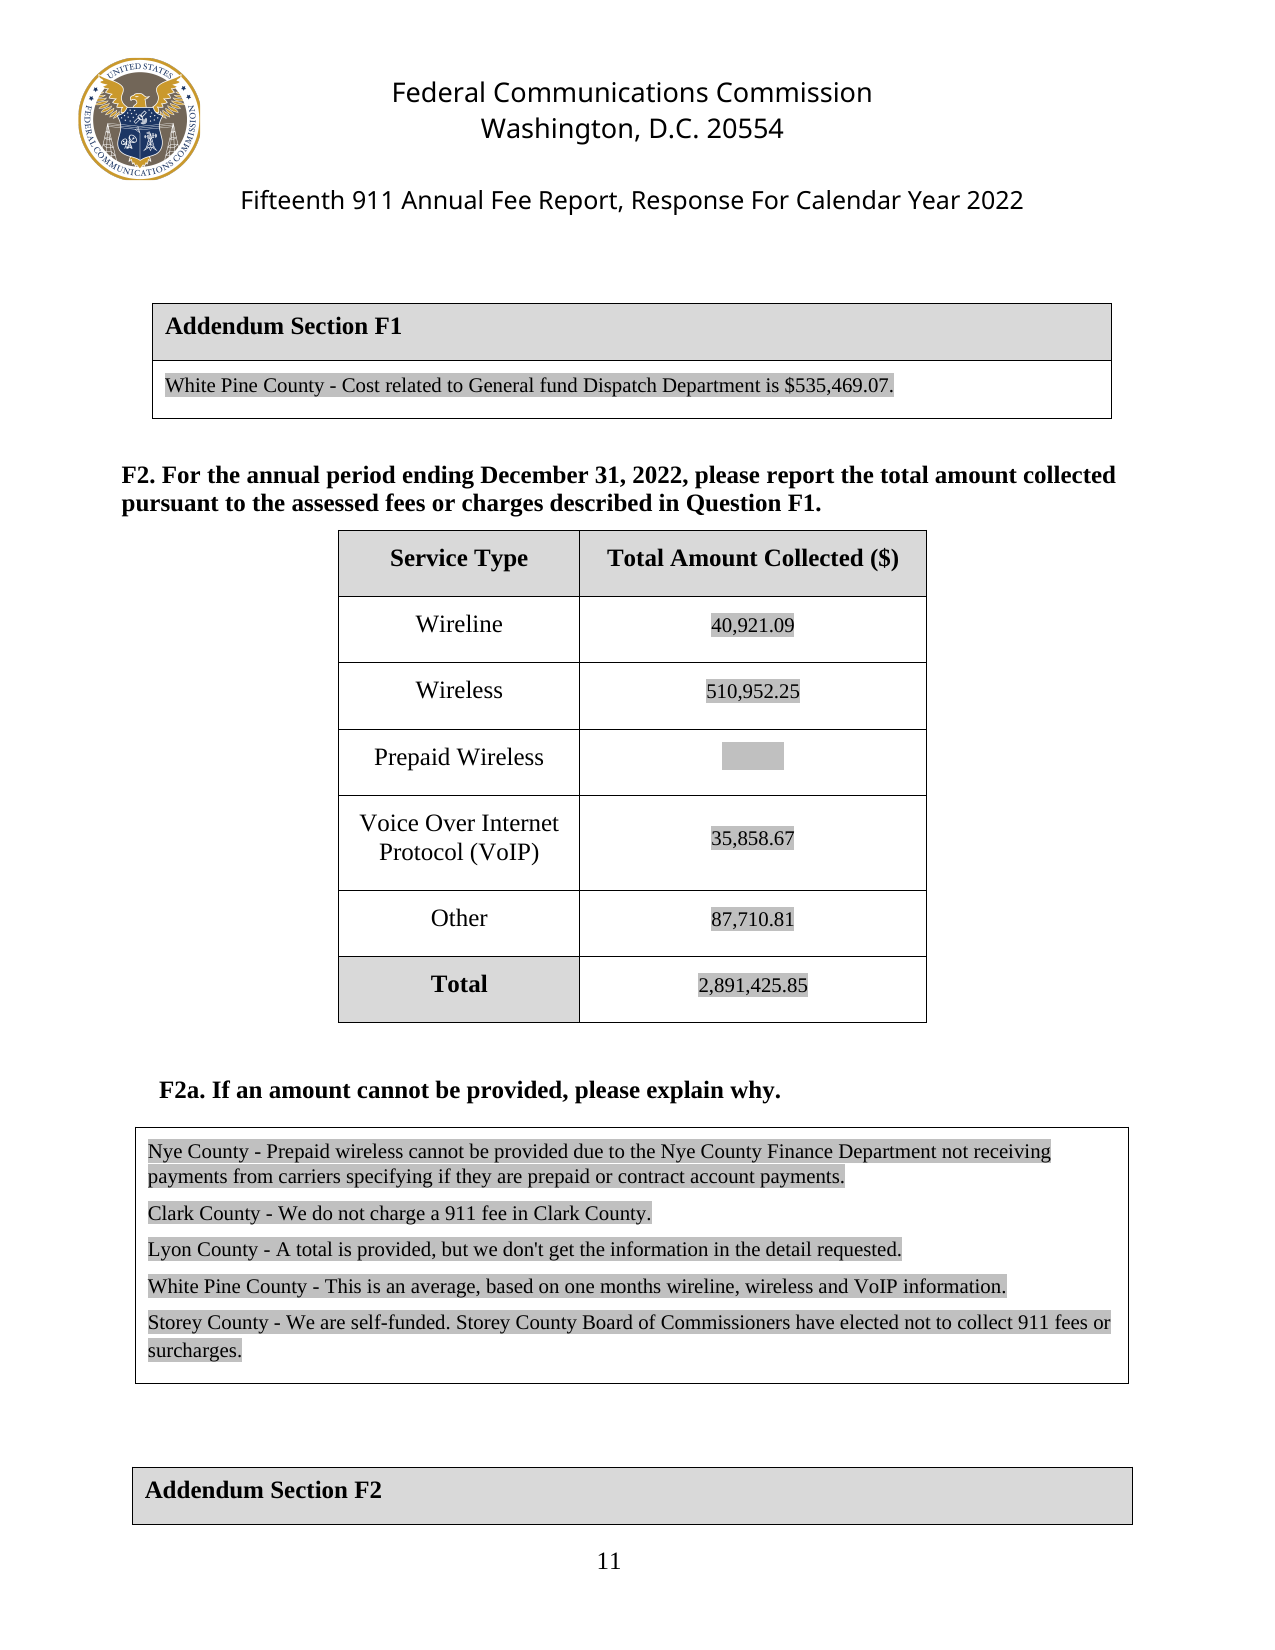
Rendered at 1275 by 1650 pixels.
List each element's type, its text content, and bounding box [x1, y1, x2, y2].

table_cell Voice Over Internet Protocol (VoIP) [339, 796, 579, 890]
table_cell White Pine County - Cost related to General fund Dispatch Department is $535,469.07. [153, 361, 1111, 417]
table_cell 510,952.25 [580, 663, 926, 728]
table_header Addendum Section F2 [133, 1468, 1132, 1524]
table_cell 35,858.67 [580, 796, 926, 890]
table_header Service Type [339, 531, 579, 596]
table_header Addendum Section F1 [153, 304, 1111, 360]
table_cell Wireless [339, 663, 579, 728]
table_cell Other [339, 891, 579, 956]
picture [78, 57, 200, 180]
table_cell [580, 730, 926, 795]
text F2a. If an amount cannot be provided, please explain why. [159, 1075, 1143, 1104]
table_header Total Amount Collected ($) [580, 531, 926, 596]
table_cell 87,710.81 [580, 891, 926, 956]
table_cell 2,891,425.85 [580, 957, 926, 1022]
table_cell Total [339, 957, 579, 1022]
table_cell 40,921.09 [580, 597, 926, 662]
table_cell Prepaid Wireless [339, 730, 579, 795]
text F2. For the annual period ending December 31, 2022, please report the total amount collected pursuant to the assessed fees or charges described in Question F1. [121, 460, 1143, 517]
table_header Nye County - Prepaid wireless cannot be provided due to the Nye County Finance Department not receiving payments from carriers specifying if they are prepaid or contract account payments. Clark County - We do not charge a 911 fee in Clark County. Lyon County - A total is provided, but we don't get the information in the detail requested. White Pine County - This is an average, based on one months wireline, wireless and VoIP information. Storey County - We are self-funded. Storey County Board of Commissioners have elected not to collect 911 fees or surcharges. [136, 1128, 1128, 1383]
table_cell Wireline [339, 597, 579, 662]
